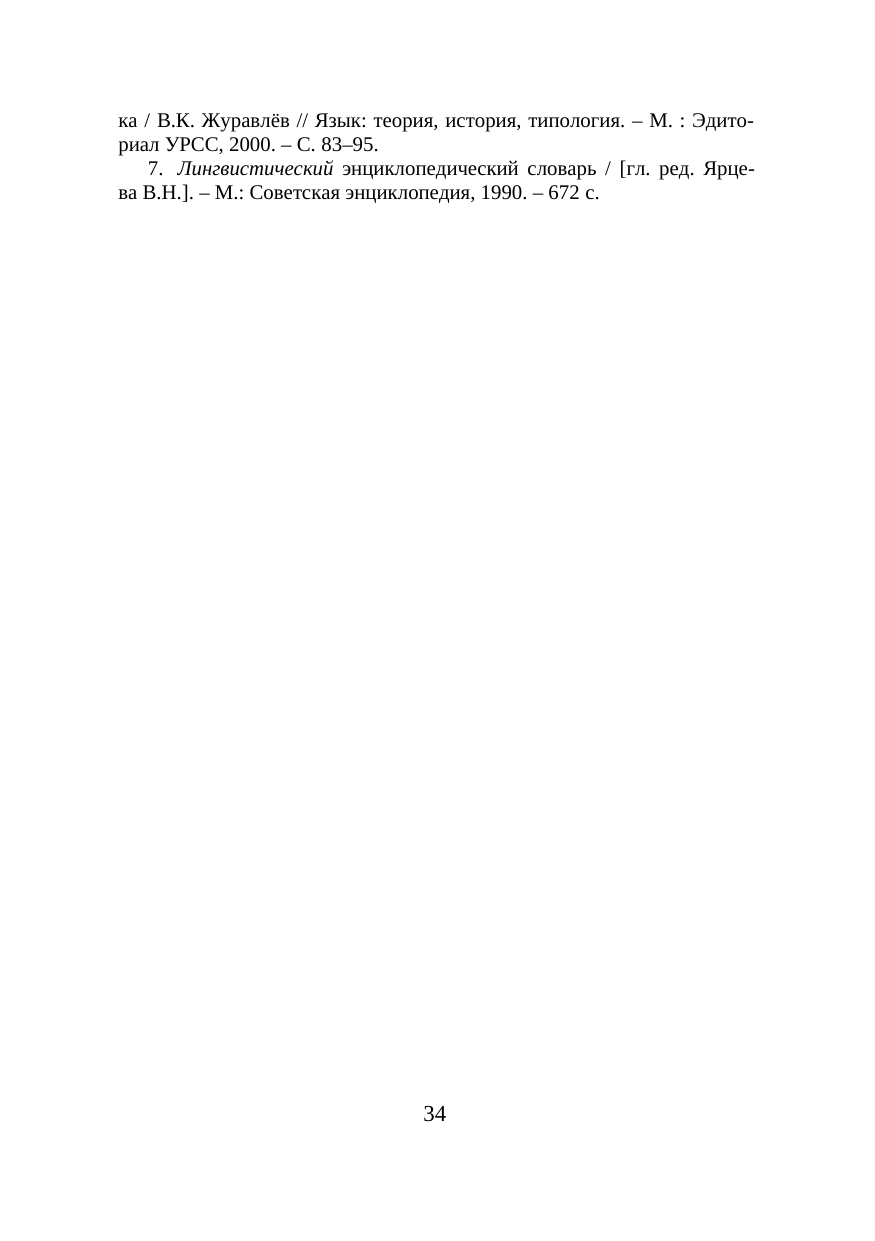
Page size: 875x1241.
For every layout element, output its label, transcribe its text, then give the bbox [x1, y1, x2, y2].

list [118, 108, 756, 156]
list Лингвистический энциклопедический словарь / [гл. ред. Ярце- ва В.Н.]. – М.: Советская энциклопедия, 1990. – 672 с. [118, 156, 755, 204]
